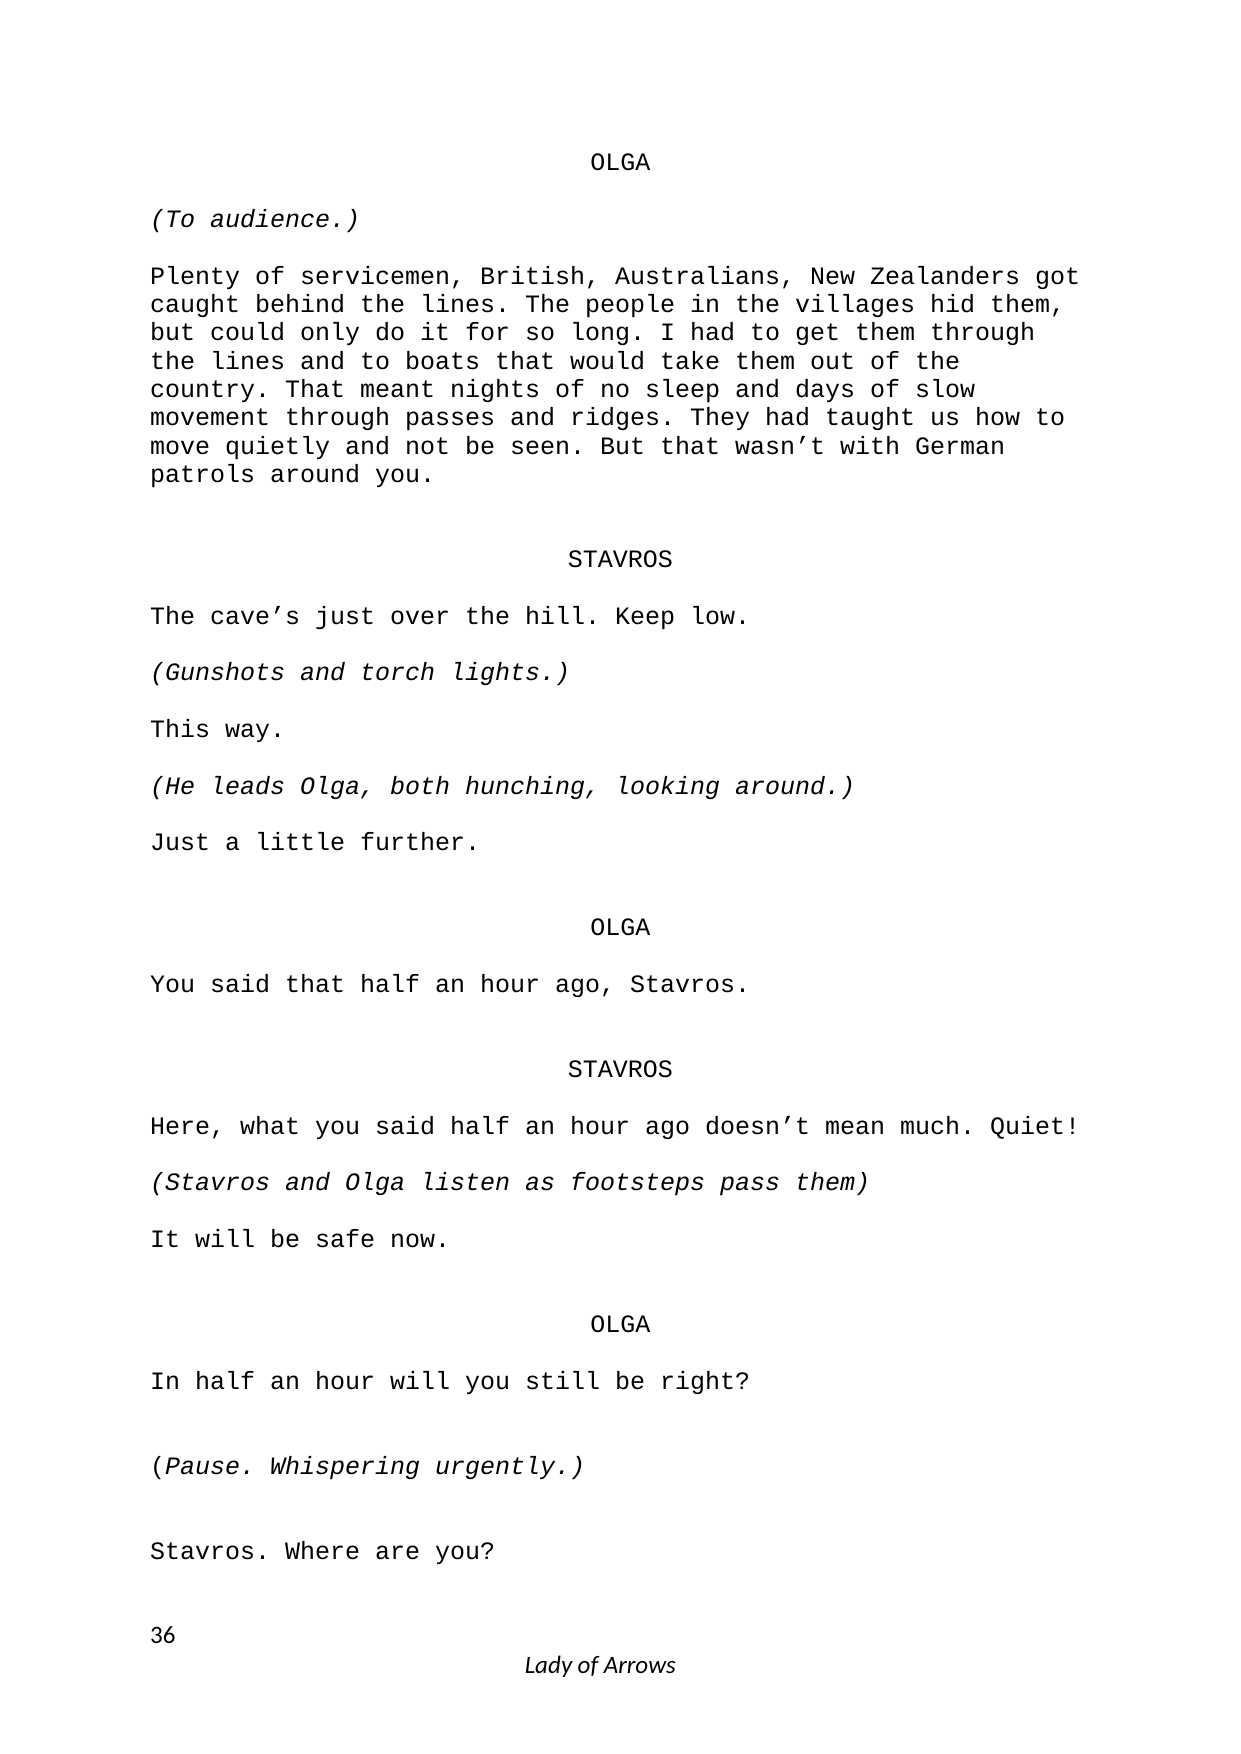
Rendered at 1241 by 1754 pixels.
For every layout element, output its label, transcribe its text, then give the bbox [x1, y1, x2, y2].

text Just a little further. [150, 830, 1090, 858]
text STAVROS [150, 1057, 1090, 1085]
text OLGA [150, 1312, 1090, 1340]
text In half an hour will you still be right? [150, 1368, 1090, 1397]
text (He leads Olga, both hunching, looking around.) [150, 773, 1090, 802]
text STAVROS [150, 547, 1090, 575]
text This way. [150, 717, 1090, 745]
text Here, what you said half an hour ago doesn’t mean much. Quiet! [150, 1113, 1090, 1142]
text It will be safe now. [150, 1227, 1090, 1255]
text OLGA [150, 150, 1090, 178]
text Plenty of servicemen, British, Australians, New Zealanders got caught behind the lines. The people in the villages hid them, but could only do it for so long. I had to get them through the lines and to boats that would take them out of the country. That meant nights of no sleep and days of slow movement through passes and ridges. They had taught us how to move quietly and not be seen. But that wasn’t with German patrols around you. [150, 263, 1090, 490]
text Stavros. Where are you? [150, 1538, 1090, 1567]
text (To audience.) [150, 207, 1090, 235]
text (Gunshots and torch lights.) [150, 660, 1090, 688]
text You said that half an hour ago, Stavros. [150, 972, 1090, 1000]
text (Stavros and Olga listen as footsteps pass them) [150, 1170, 1090, 1198]
text OLGA [150, 915, 1090, 943]
text (Pause. Whispering urgently.) [150, 1453, 1090, 1482]
text The cave’s just over the hill. Keep low. [150, 603, 1090, 632]
